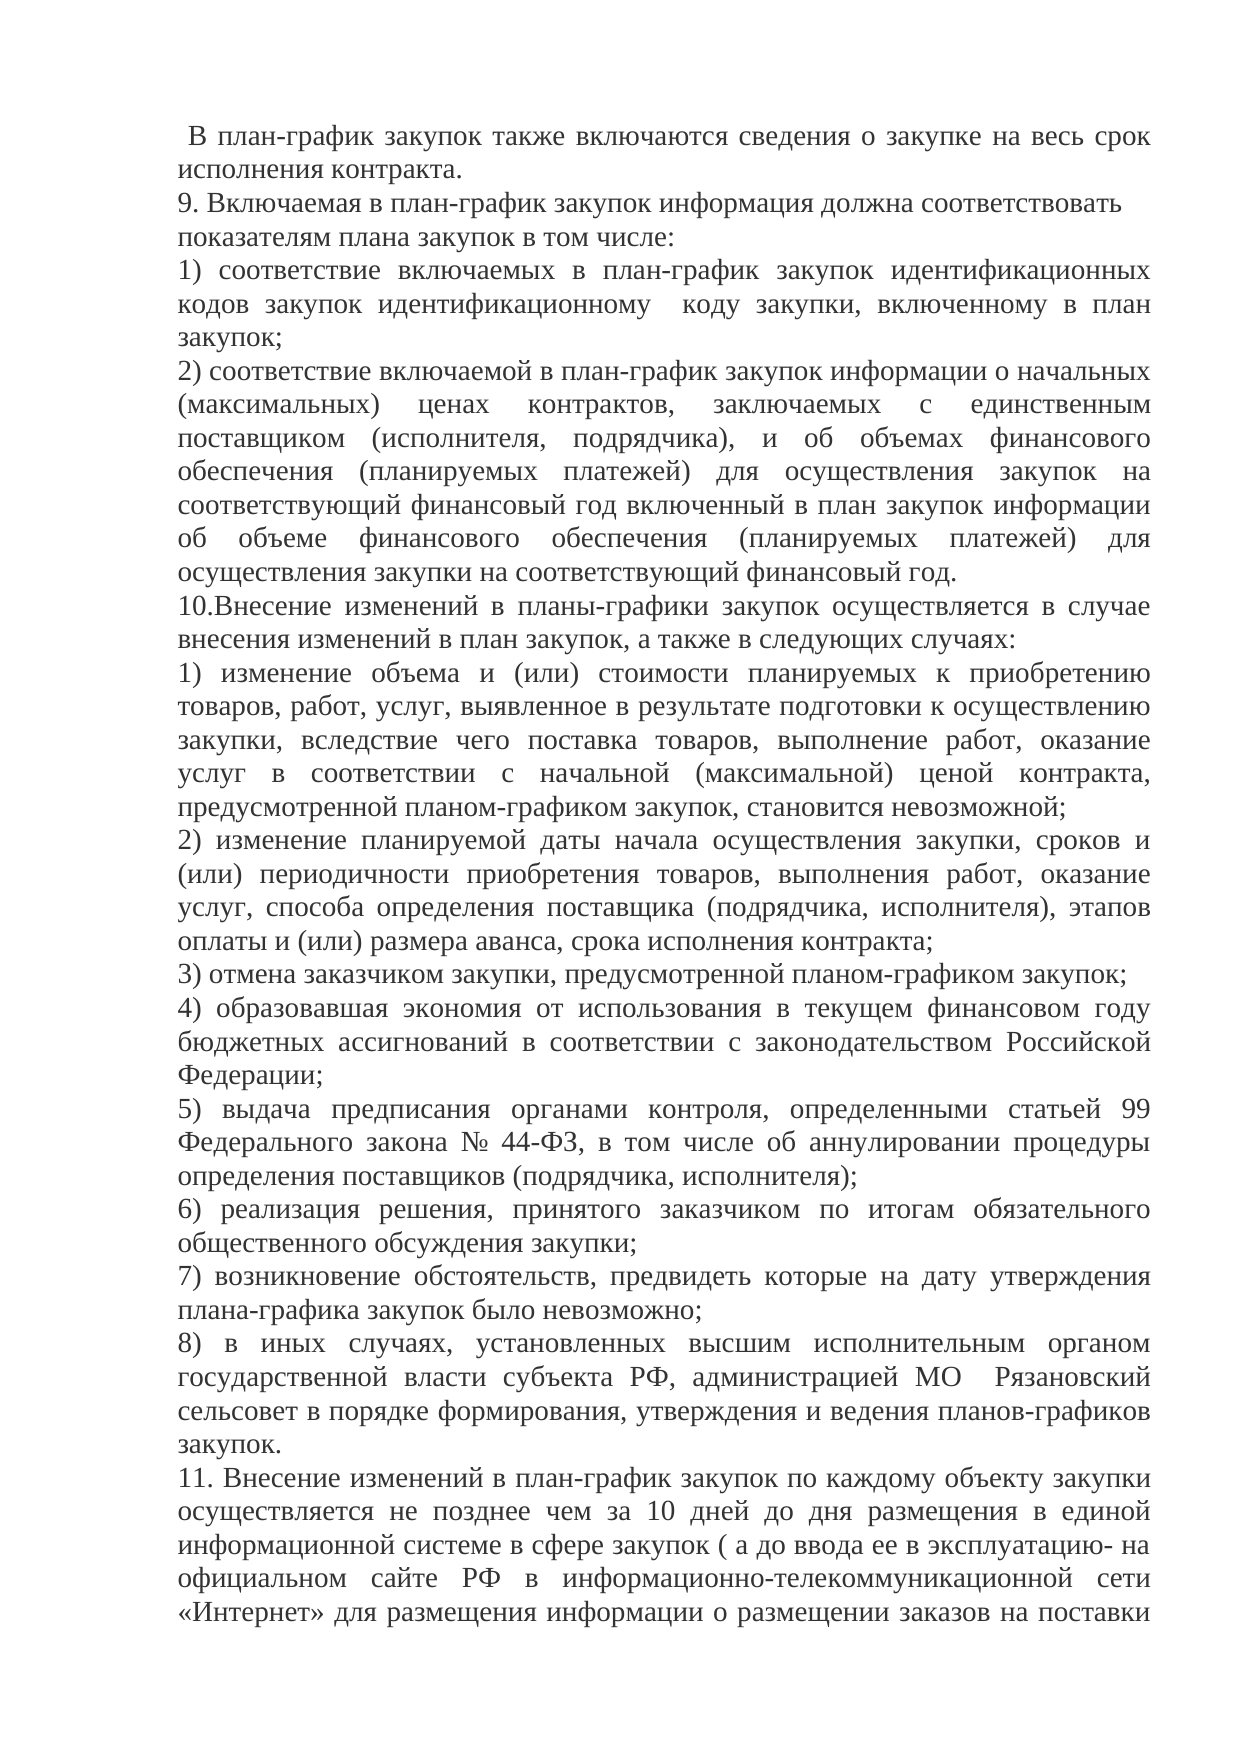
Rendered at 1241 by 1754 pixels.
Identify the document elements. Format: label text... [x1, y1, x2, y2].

text 5) выдача предписания органами контроля, определенными статьей 99 Федерального закона № 44-ФЗ, в том числе об аннулировании процедуры определения поставщиков (подрядчика, исполнителя); [177, 1091, 1152, 1191]
text 10.Внесение изменений в планы-графики закупок осуществляется в случае внесения изменений в план закупок, а также в следующих случаях: [177, 588, 1152, 655]
text 7) возникновение обстоятельств, предвидеть которые на дату утверждения плана-графика закупок было невозможно; [177, 1258, 1152, 1326]
text 8) в иных случаях, установленных высшим исполнительным органом государственной власти субъекта РФ, администрацией МО Рязановский сельсовет в порядке формирования, утверждения и ведения планов-графиков закупок. [177, 1326, 1152, 1460]
text 9. Включаемая в план-график закупок информация должна соответствовать показателям плана закупок в том числе: [177, 185, 1152, 252]
text 2) изменение планируемой даты начала осуществления закупки, сроков и (или) периодичности приобретения товаров, выполнения работ, оказание услуг, способа определения поставщика (подрядчика, исполнителя), этапов оплаты и (или) размера аванса, срока исполнения контракта; [177, 822, 1152, 957]
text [177, 1460, 1152, 1627]
text В план-график закупок также включаются сведения о закупке на весь срок исполнения контракта. [177, 118, 1152, 185]
text 2) соответствие включаемой в план-график закупок информации о начальных (максимальных) ценах контрактов, заключаемых с единственным поставщиком (исполнителя, подрядчика), и об объемах финансового обеспечения (планируемых платежей) для осуществления закупок на соответствующий финансовый год включенный в план закупок информации об объеме финансового обеспечения (планируемых платежей) для осуществления закупки на соответствующий финансовый год. [177, 353, 1152, 588]
text 3) отмена заказчиком закупки, предусмотренной планом-графиком закупок; [177, 957, 1152, 990]
text 4) образовавшая экономия от использования в текущем финансовом году бюджетных ассигнований в соответствии с законодательством Российской Федерации; [177, 990, 1152, 1091]
text 1) соответствие включаемых в план-график закупок идентификационных кодов закупок идентификационному коду закупки, включенному в план закупок; [177, 252, 1152, 353]
text 6) реализация решения, принятого заказчиком по итогам обязательного общественного обсуждения закупки; [177, 1191, 1152, 1258]
text 1) изменение объема и (или) стоимости планируемых к приобретению товаров, работ, услуг, выявленное в результате подготовки к осуществлению закупки, вследствие чего поставка товаров, выполнение работ, оказание услуг в соответствии с начальной (максимальной) ценой контракта, предусмотренной планом-графиком закупок, становится невозможной; [177, 655, 1152, 822]
